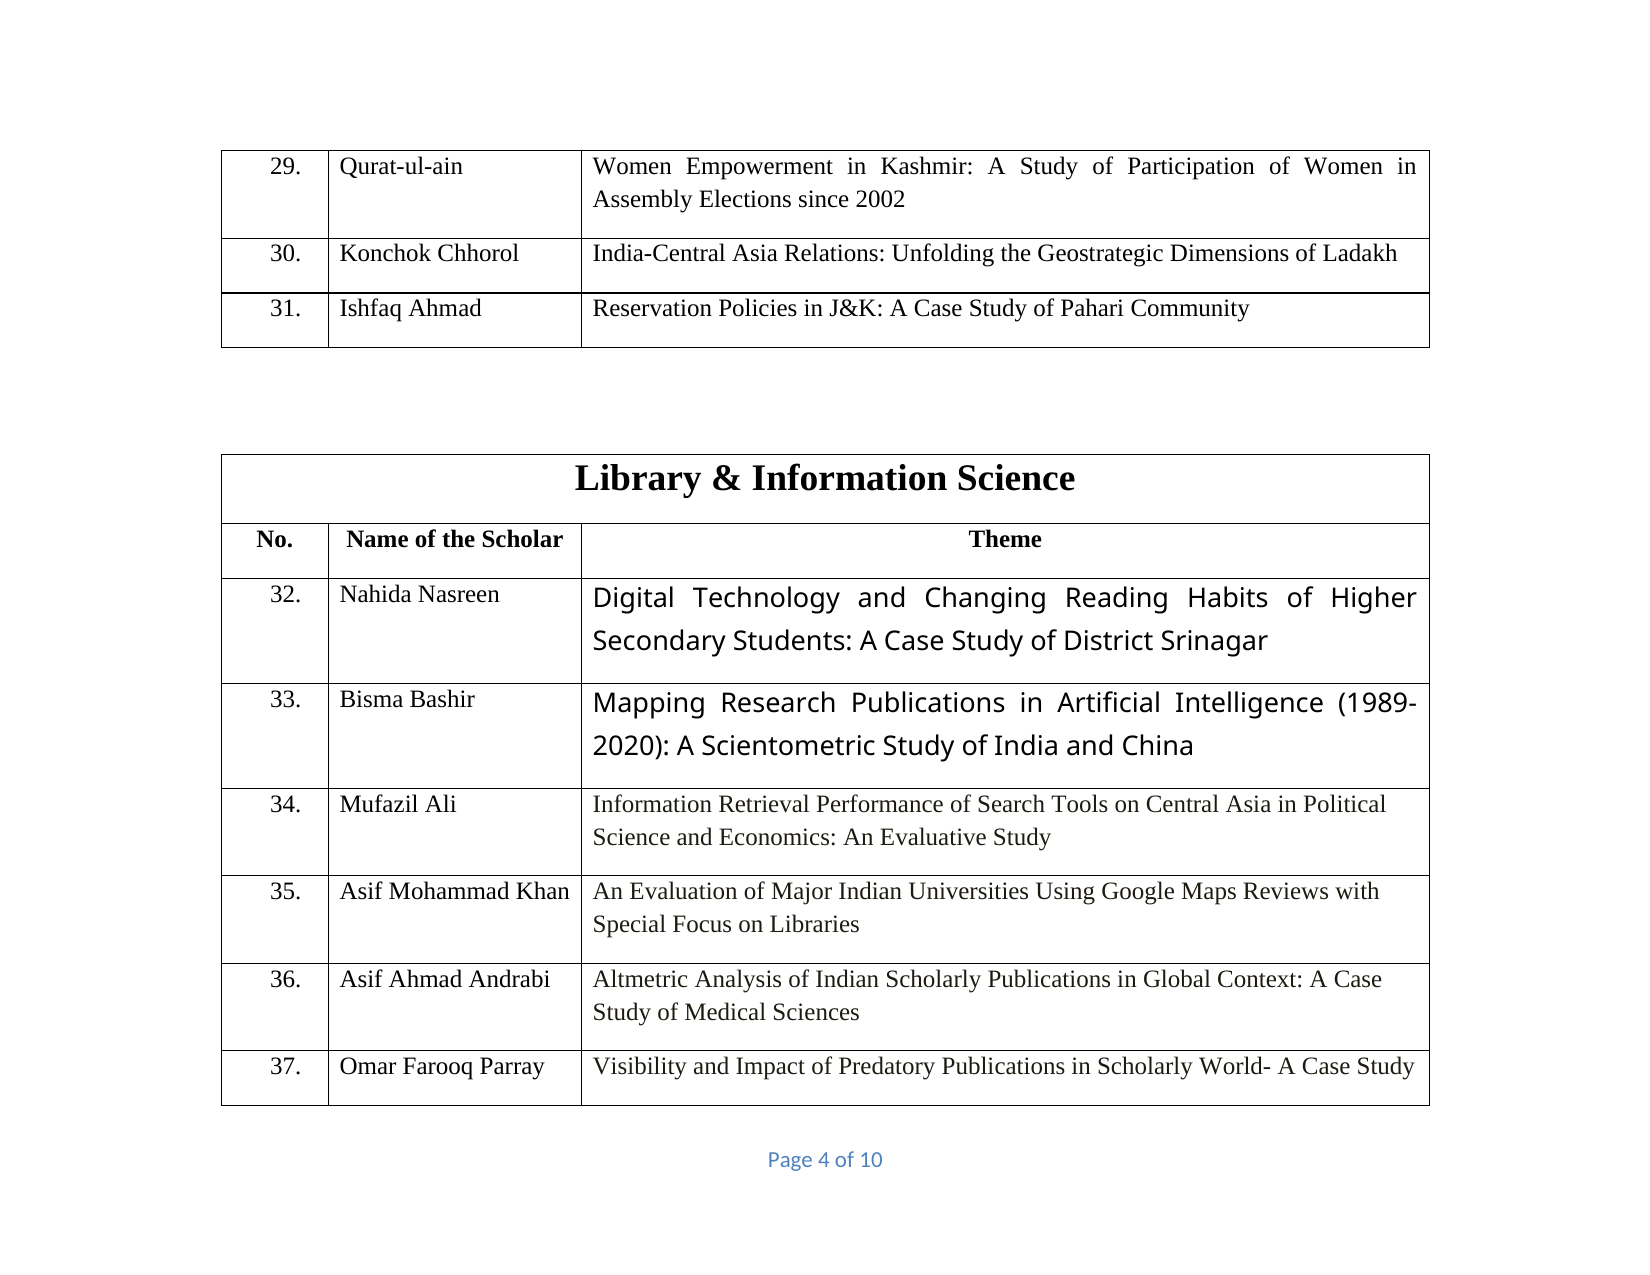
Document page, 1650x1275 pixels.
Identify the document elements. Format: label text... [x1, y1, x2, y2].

table_cell Ishfaq Ahmad [329, 294, 581, 347]
table_header Library & Information Science [222, 455, 1429, 523]
table_cell Digital Technology and Changing Reading Habits of Higher Secondary Students: A Case Study of District Srinagar [582, 579, 1429, 683]
table_cell Altmetric Analysis of Indian Scholarly Publications in Global Context: A Case Study of Medical Sciences [582, 964, 1429, 1050]
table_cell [582, 1051, 1429, 1105]
table_cell Qurat-ul-ain [329, 151, 581, 237]
table_cell Konchok Chhorol [329, 239, 581, 292]
table_cell Theme [582, 524, 1429, 578]
table_cell [222, 151, 328, 237]
table_cell An Evaluation of Major Indian Universities Using Google Maps Reviews with Special Focus on Libraries [582, 876, 1429, 963]
table_cell [222, 876, 328, 963]
table_cell Mapping Research Publications in Artificial Intelligence (1989-2020): A Scientometric Study of India and China [582, 684, 1429, 788]
table_cell [222, 239, 328, 292]
table_cell [222, 789, 328, 875]
table_cell Women Empowerment in Kashmir: A Study of Participation of Women in Assembly Elections since 2002 [582, 151, 1429, 237]
table_cell Asif Ahmad Andrabi [329, 964, 581, 1050]
table_cell Name of the Scholar [329, 524, 581, 578]
table_cell Information Retrieval Performance of Search Tools on Central Asia in Political Science and Economics: An Evaluative Study [582, 789, 1429, 875]
table_cell [222, 684, 328, 788]
table_cell No. [222, 524, 328, 578]
table_cell Asif Mohammad Khan [329, 876, 581, 963]
table_cell [222, 579, 328, 683]
table_cell Reservation Policies in J&K: A Case Study of Pahari Community [582, 294, 1429, 347]
table_cell Mufazil Ali [329, 789, 581, 875]
table_cell Omar Farooq Parray [329, 1051, 581, 1105]
table_cell Bisma Bashir [329, 684, 581, 788]
table_cell Nahida Nasreen [329, 579, 581, 683]
table_cell [222, 294, 328, 347]
table_cell India-Central Asia Relations: Unfolding the Geostrategic Dimensions of Ladakh [582, 239, 1429, 292]
table_cell [222, 964, 328, 1050]
table_cell [222, 1051, 328, 1105]
